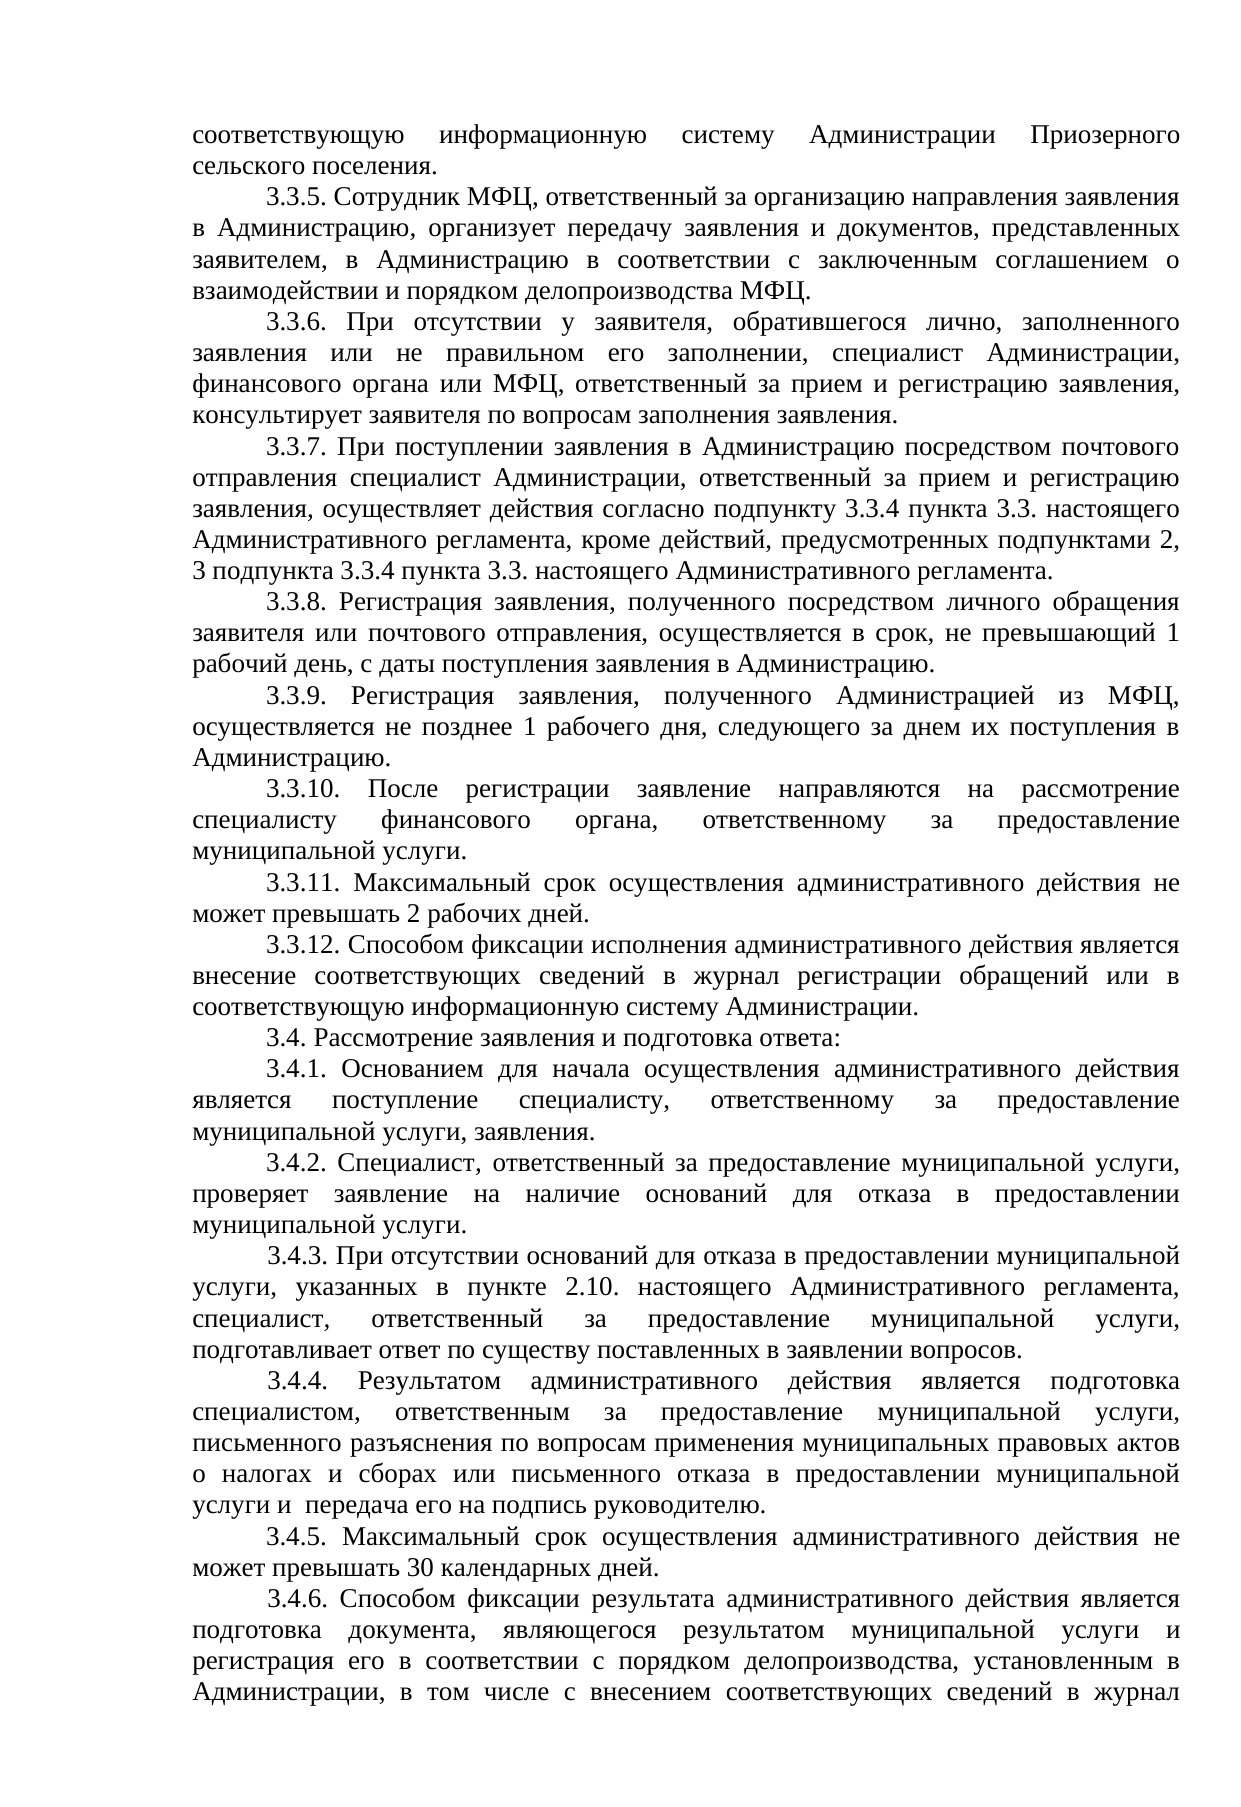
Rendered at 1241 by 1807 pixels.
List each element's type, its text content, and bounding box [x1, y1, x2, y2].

text 3.3.11. Максимальный срок осуществления административного действия не может превышать 2 рабочих дней. [192, 866, 1181, 928]
text 3.4.5. Максимальный срок осуществления административного действия не может превышать 30 календарных дней. [192, 1520, 1181, 1582]
text 3.3.8. Регистрация заявления, полученного посредством личного обращения заявителя или почтового отправления, осуществляется в срок, не превышающий 1 рабочий день, с даты поступления заявления в Администрацию. [192, 585, 1181, 679]
text 3.3.6. При отсутствии у заявителя, обратившегося лично, заполненного заявления или не правильном его заполнении, специалист Администрации, финансового органа или МФЦ, ответственный за прием и регистрацию заявления, консультирует заявителя по вопросам заполнения заявления. [192, 305, 1181, 429]
text 3.4.1. Основанием для начала осуществления административного действия является поступление специалисту, ответственному за предоставление муниципальной услуги, заявления. [192, 1052, 1181, 1146]
text 3.4.2. Специалист, ответственный за предоставление муниципальной услуги, проверяет заявление на наличие оснований для отказа в предоставлении муниципальной услуги. [192, 1146, 1181, 1239]
text 3.3.5. Сотрудник МФЦ, ответственный за организацию направления заявления в Администрацию, организует передачу заявления и документов, представленных заявителем, в Администрацию в соответствии с заключенным соглашением о взаимодействии и порядком делопроизводства МФЦ. [192, 180, 1181, 305]
text 3.3.7. При поступлении заявления в Администрацию посредством почтового отправления специалист Администрации, ответственный за прием и регистрацию заявления, осуществляет действия согласно подпункту 3.3.4 пункта 3.3. настоящего Административного регламента, кроме действий, предусмотренных подпунктами 2, 3 подпункта 3.3.4 пункта 3.3. настоящего Административного регламента. [192, 429, 1181, 585]
text 3.3.10. После регистрации заявление направляются на рассмотрение специалисту финансового органа, ответственному за предоставление муниципальной услуги. [192, 772, 1181, 866]
text 3.4.4. Результатом административного действия является подготовка специалистом, ответственным за предоставление муниципальной услуги, письменного разъяснения по вопросам применения муниципальных правовых актов о налогах и сборах или письменного отказа в предоставлении муниципальной услуги и передача его на подпись руководителю. [192, 1364, 1181, 1520]
text 3.4. Рассмотрение заявления и подготовка ответа: [192, 1021, 1181, 1052]
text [192, 118, 1181, 180]
text 3.4.3. При отсутствии оснований для отказа в предоставлении муниципальной услуги, указанных в пункте 2.10. настоящего Административного регламента, специалист, ответственный за предоставление муниципальной услуги, подготавливает ответ по существу поставленных в заявлении вопросов. [192, 1239, 1181, 1364]
text 3.3.9. Регистрация заявления, полученного Администрацией из МФЦ, осуществляется не позднее 1 рабочего дня, следующего за днем их поступления в Администрацию. [192, 679, 1181, 772]
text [192, 1582, 1181, 1707]
text 3.3.12. Способом фиксации исполнения административного действия является внесение соответствующих сведений в журнал регистрации обращений или в соответствующую информационную систему Администрации. [192, 928, 1181, 1021]
